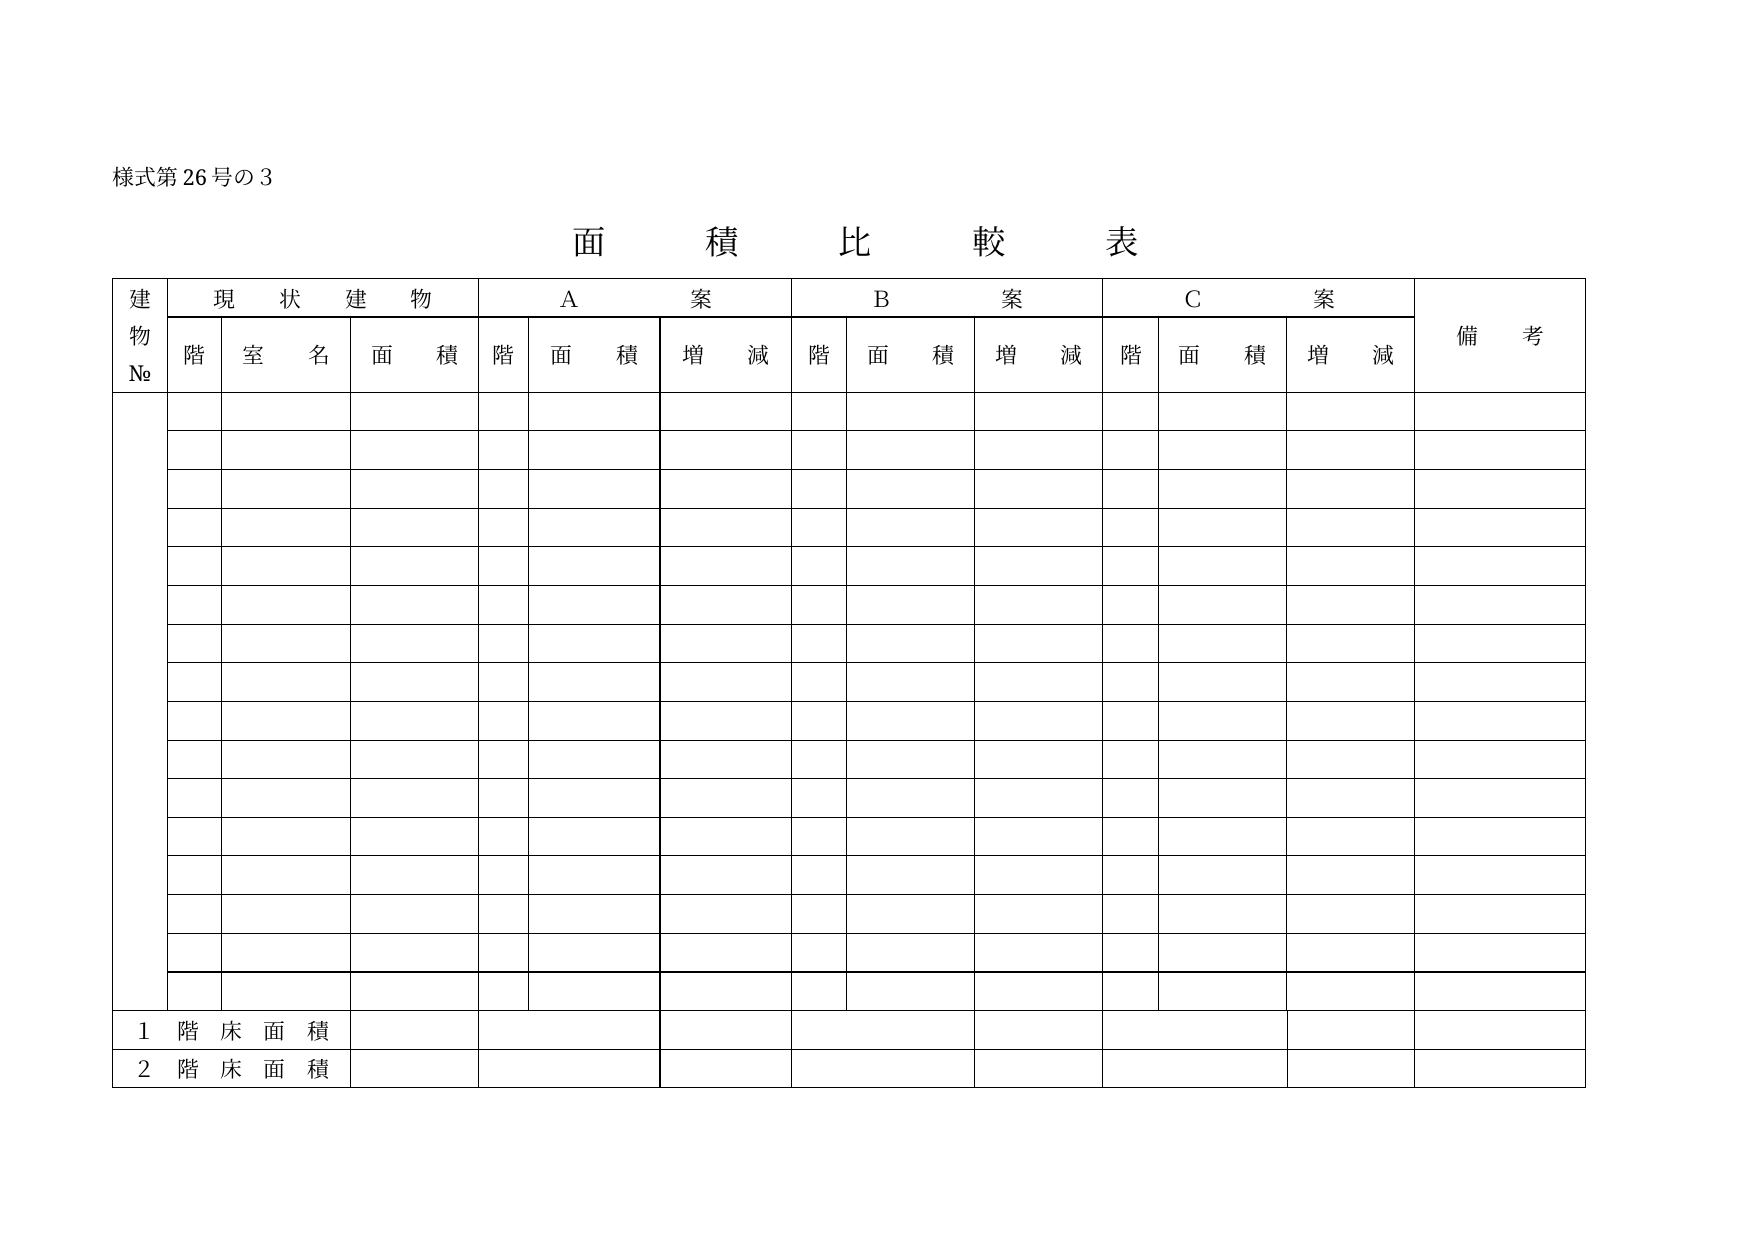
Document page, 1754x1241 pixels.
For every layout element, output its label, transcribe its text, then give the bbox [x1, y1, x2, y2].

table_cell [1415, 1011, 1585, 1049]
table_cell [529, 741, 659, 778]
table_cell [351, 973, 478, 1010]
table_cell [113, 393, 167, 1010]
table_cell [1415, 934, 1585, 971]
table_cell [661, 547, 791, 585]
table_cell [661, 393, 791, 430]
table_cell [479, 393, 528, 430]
text 面 積 比 較 表 [112, 203, 1636, 278]
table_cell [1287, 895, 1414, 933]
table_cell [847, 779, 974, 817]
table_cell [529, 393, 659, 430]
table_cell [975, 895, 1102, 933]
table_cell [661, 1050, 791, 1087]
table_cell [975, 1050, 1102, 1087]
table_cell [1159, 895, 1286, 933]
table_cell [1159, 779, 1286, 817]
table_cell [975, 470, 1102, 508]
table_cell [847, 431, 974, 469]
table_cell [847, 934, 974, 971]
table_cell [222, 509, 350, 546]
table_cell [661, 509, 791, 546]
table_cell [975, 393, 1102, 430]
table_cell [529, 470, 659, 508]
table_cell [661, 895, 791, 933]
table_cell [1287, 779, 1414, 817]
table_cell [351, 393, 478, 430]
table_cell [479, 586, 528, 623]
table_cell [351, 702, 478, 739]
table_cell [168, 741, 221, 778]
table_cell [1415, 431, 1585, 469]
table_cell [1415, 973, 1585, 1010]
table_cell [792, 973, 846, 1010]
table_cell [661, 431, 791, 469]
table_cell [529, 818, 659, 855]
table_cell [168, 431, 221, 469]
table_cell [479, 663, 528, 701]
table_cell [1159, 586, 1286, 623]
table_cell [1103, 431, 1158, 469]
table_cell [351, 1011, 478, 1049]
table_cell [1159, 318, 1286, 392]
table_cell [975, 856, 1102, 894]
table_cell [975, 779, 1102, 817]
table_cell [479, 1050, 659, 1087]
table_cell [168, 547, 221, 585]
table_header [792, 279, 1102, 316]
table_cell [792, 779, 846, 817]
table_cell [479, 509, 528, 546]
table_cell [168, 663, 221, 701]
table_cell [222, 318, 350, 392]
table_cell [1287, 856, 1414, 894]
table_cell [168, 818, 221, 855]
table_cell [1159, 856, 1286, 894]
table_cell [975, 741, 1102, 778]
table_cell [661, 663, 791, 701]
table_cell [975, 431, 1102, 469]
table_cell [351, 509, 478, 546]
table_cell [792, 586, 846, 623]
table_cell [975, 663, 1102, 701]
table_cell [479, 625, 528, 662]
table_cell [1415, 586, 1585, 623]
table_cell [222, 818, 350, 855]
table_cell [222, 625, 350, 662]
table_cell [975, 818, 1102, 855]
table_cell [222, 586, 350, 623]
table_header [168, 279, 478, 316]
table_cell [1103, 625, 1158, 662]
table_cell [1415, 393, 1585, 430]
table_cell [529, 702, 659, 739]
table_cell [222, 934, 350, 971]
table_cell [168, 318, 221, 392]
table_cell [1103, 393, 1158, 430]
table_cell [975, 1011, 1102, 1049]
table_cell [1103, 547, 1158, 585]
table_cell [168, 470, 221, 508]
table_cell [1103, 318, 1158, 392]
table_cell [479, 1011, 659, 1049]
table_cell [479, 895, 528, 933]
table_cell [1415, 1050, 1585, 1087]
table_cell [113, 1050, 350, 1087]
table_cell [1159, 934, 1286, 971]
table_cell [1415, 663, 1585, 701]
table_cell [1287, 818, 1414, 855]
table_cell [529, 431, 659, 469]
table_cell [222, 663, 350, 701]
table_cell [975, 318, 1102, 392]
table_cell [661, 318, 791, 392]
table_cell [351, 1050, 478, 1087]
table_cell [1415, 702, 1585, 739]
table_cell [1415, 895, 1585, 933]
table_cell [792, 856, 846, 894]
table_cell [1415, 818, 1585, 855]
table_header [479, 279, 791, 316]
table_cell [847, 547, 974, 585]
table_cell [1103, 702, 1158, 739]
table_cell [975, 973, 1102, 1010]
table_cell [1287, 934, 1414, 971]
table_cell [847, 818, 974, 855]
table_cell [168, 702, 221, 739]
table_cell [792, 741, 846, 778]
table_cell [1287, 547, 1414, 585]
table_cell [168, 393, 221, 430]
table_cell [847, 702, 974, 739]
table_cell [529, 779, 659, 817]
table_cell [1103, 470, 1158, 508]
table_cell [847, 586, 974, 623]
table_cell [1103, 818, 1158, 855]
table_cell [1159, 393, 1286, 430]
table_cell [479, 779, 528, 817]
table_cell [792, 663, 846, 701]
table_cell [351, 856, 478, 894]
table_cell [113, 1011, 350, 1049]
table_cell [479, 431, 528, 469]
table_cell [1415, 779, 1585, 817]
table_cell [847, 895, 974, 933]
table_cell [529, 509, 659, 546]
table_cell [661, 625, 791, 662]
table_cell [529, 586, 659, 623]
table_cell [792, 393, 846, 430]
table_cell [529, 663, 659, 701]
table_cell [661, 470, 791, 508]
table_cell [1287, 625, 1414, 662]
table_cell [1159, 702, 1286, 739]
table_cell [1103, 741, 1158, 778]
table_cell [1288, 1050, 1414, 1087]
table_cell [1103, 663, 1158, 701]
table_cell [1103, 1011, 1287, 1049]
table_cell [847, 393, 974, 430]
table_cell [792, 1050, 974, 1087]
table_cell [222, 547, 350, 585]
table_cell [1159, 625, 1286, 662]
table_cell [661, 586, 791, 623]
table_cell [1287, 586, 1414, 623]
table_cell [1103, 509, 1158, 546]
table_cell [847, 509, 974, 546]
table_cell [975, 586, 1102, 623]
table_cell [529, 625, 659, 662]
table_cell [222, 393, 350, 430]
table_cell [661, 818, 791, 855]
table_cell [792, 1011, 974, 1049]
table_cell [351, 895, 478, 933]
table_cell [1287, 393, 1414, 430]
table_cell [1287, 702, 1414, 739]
text 様式第26号の３ [112, 157, 1636, 195]
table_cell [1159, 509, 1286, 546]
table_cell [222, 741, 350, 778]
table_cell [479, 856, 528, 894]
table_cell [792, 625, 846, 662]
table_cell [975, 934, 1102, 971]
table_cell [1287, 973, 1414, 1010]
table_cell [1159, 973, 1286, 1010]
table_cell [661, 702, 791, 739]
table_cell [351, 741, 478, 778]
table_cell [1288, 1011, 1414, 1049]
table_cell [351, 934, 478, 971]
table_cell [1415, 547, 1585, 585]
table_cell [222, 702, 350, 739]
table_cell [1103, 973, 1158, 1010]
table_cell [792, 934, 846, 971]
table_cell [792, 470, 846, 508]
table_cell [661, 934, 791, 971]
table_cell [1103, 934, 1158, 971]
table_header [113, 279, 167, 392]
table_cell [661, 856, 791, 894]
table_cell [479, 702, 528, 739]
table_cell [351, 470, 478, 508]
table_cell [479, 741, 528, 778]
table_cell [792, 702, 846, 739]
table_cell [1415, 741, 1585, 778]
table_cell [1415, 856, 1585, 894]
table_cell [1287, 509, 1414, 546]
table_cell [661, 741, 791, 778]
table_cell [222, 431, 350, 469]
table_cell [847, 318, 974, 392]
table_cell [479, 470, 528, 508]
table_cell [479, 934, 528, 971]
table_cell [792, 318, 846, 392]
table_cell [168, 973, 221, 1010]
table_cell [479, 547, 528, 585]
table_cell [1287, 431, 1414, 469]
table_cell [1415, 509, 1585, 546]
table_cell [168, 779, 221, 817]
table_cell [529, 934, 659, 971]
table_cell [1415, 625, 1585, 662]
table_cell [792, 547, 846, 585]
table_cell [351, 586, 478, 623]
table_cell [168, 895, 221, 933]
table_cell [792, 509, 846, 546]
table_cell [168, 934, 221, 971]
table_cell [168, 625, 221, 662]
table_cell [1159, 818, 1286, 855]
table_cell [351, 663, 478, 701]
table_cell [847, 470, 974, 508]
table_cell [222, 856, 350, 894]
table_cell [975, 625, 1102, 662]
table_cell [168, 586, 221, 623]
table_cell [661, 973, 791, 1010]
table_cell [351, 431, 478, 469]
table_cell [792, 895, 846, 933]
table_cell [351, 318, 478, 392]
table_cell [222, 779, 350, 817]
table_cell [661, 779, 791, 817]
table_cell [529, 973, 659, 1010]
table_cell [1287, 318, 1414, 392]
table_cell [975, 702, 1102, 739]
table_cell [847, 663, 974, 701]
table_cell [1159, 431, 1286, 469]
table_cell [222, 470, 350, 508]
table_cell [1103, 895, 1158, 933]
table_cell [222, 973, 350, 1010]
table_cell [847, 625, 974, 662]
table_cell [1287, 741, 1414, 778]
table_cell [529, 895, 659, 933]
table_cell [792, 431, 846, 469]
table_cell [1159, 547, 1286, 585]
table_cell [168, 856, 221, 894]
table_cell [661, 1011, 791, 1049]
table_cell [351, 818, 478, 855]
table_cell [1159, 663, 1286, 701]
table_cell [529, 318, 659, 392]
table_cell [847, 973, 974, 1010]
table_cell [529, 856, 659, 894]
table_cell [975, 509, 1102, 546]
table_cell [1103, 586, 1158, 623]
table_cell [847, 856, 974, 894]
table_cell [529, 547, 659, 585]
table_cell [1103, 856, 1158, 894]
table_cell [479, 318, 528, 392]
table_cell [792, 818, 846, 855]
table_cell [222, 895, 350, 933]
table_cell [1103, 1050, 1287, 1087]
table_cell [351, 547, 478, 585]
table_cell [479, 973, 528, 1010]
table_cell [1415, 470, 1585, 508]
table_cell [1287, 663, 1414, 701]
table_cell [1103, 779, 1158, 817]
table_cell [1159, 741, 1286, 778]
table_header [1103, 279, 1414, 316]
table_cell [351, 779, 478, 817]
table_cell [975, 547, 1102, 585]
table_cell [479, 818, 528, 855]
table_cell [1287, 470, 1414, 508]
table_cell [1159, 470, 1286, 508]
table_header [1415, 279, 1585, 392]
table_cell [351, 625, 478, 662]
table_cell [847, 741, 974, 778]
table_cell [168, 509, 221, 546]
